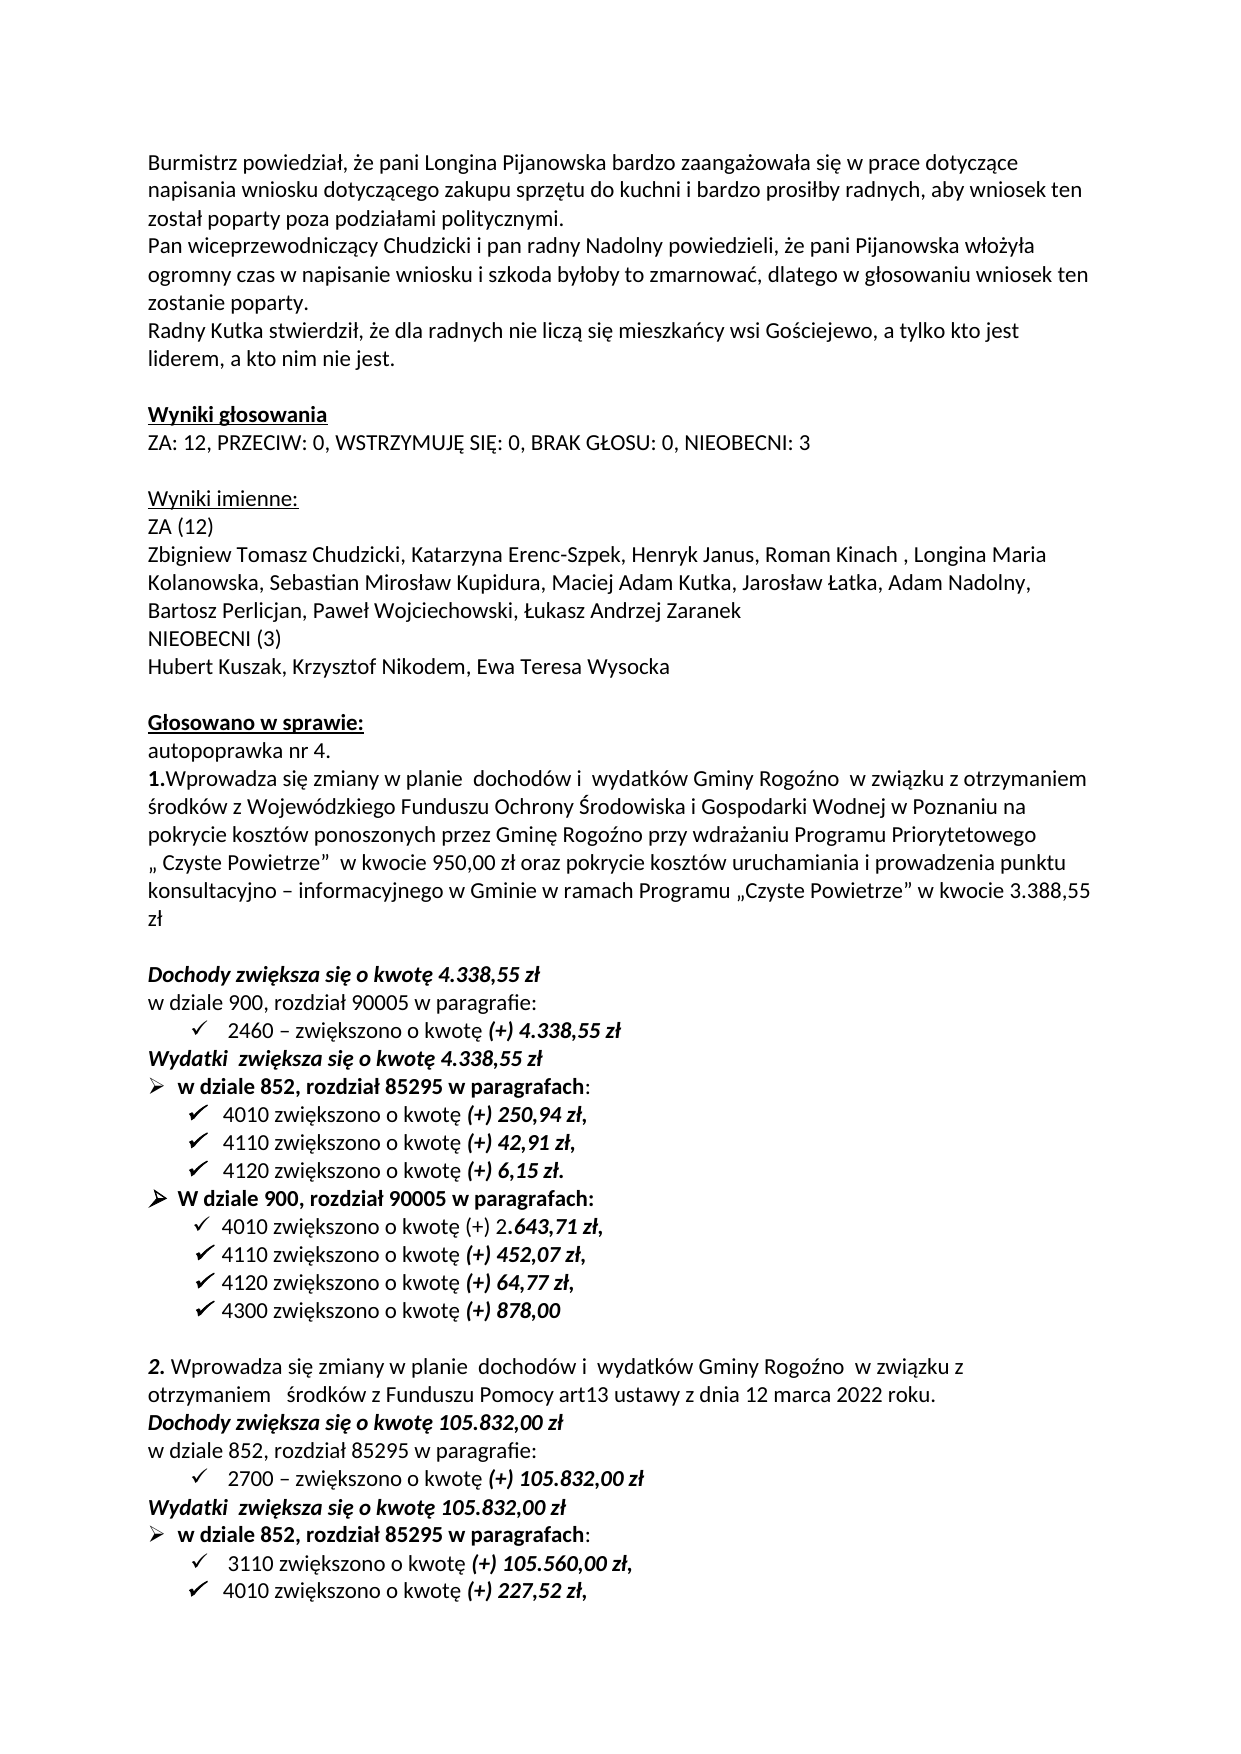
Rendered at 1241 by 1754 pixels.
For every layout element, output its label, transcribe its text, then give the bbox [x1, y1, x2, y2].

list 4110 zwiększono o kwotę (+) 42,91 zł, [185, 1128, 1093, 1156]
list 3110 zwiększono o kwotę (+) 105.560,00 zł, [190, 1549, 1093, 1577]
list 4010 zwiększono o kwotę (+) 250,94 zł, [185, 1100, 1093, 1128]
text Dochody zwiększa się o kwotę 105.832,00 zł [148, 1408, 1093, 1437]
list W dziale 900, rozdział 90005 w paragrafach: [148, 1184, 1093, 1212]
list 4110 zwiększono o kwotę (+) 452,07 zł, [192, 1240, 1093, 1268]
text w dziale 852, rozdział 85295 w paragrafie: [148, 1437, 1093, 1464]
list w dziale 852, rozdział 85295 w paragrafach: [148, 1521, 1093, 1549]
text 2. Wprowadza się zmiany w planie dochodów i wydatków Gminy Rogoźno w związku z otrzymaniem środków z Funduszu Pomocy art13 ustawy z dnia 12 marca 2022 roku. [148, 1352, 1093, 1408]
text Wydatki zwiększa się o kwotę 4.338,55 zł [148, 1044, 1093, 1072]
list 4010 zwiększono o kwotę (+) 2.643,71 zł, [192, 1212, 1093, 1240]
list Pan wiceprzewodniczący Chudzicki i pan radny Nadolny powiedzieli, że pani Pijanowska włożyła ogromny czas w napisanie wniosku i szkoda byłoby to zmarnować, dlatego w głosowaniu wniosek ten zostanie poparty. [148, 232, 1093, 316]
list 4300 zwiększono o kwotę (+) 878,00 [192, 1296, 1093, 1324]
text Dochody zwiększa się o kwotę 4.338,55 zł [148, 960, 1093, 988]
text 1.Wprowadza się zmiany w planie dochodów i wydatków Gminy Rogoźno w związku z otrzymaniem środków z Wojewódzkiego Funduszu Ochrony Środowiska i Gospodarki Wodnej w Poznaniu na pokrycie kosztów ponoszonych przez Gminę Rogoźno przy wdrażaniu Programu Priorytetowego „ Czyste Powietrze” w kwocie 950,00 zł oraz pokrycie kosztów uruchamiania i prowadzenia punktu konsultacyjno – informacyjnego w Gminie w ramach Programu „Czyste Powietrze” w kwocie 3.388,55 zł [148, 764, 1093, 932]
list 4010 zwiększono o kwotę (+) 227,52 zł, [185, 1577, 1093, 1605]
list Radny Kutka stwierdził, że dla radnych nie liczą się mieszkańcy wsi Gościejewo, a tylko kto jest liderem, a kto nim nie jest. Wyniki głosowania ZA: 12, PRZECIW: 0, WSTRZYMUJĘ SIĘ: 0, BRAK GŁOSU: 0, NIEOBECNI: 3 Wyniki imienne: ZA (12) Zbigniew Tomasz Chudzicki, Katarzyna Erenc-Szpek, Henryk Janus, Roman Kinach , Longina Maria Kolanowska, Sebastian Mirosław Kupidura, Maciej Adam Kutka, Jarosław Łatka, Adam Nadolny, Bartosz Perlicjan, Paweł Wojciechowski, Łukasz Andrzej Zaranek NIEOBECNI (3) Hubert Kuszak, Krzysztof Nikodem, Ewa Teresa Wysocka Głosowano w sprawie: autopoprawka nr 4. [148, 316, 1093, 764]
list 2700 – zwiększono o kwotę (+) 105.832,00 zł [190, 1464, 1093, 1493]
list 4120 zwiększono o kwotę (+) 6,15 zł. [185, 1156, 1093, 1184]
list 4120 zwiększono o kwotę (+) 64,77 zł, [192, 1268, 1093, 1296]
text w dziale 900, rozdział 90005 w paragrafie: [148, 988, 1093, 1016]
text Wydatki zwiększa się o kwotę 105.832,00 zł [148, 1493, 1093, 1521]
list w dziale 852, rozdział 85295 w paragrafach: [148, 1072, 1093, 1100]
list Burmistrz powiedział, że pani Longina Pijanowska bardzo zaangażowała się w prace dotyczące napisania wniosku dotyczącego zakupu sprzętu do kuchni i bardzo prosiłby radnych, aby wniosek ten został poparty poza podziałami politycznymi. [148, 148, 1093, 232]
list 2460 – zwiększono o kwotę (+) 4.338,55 zł [190, 1016, 1093, 1044]
